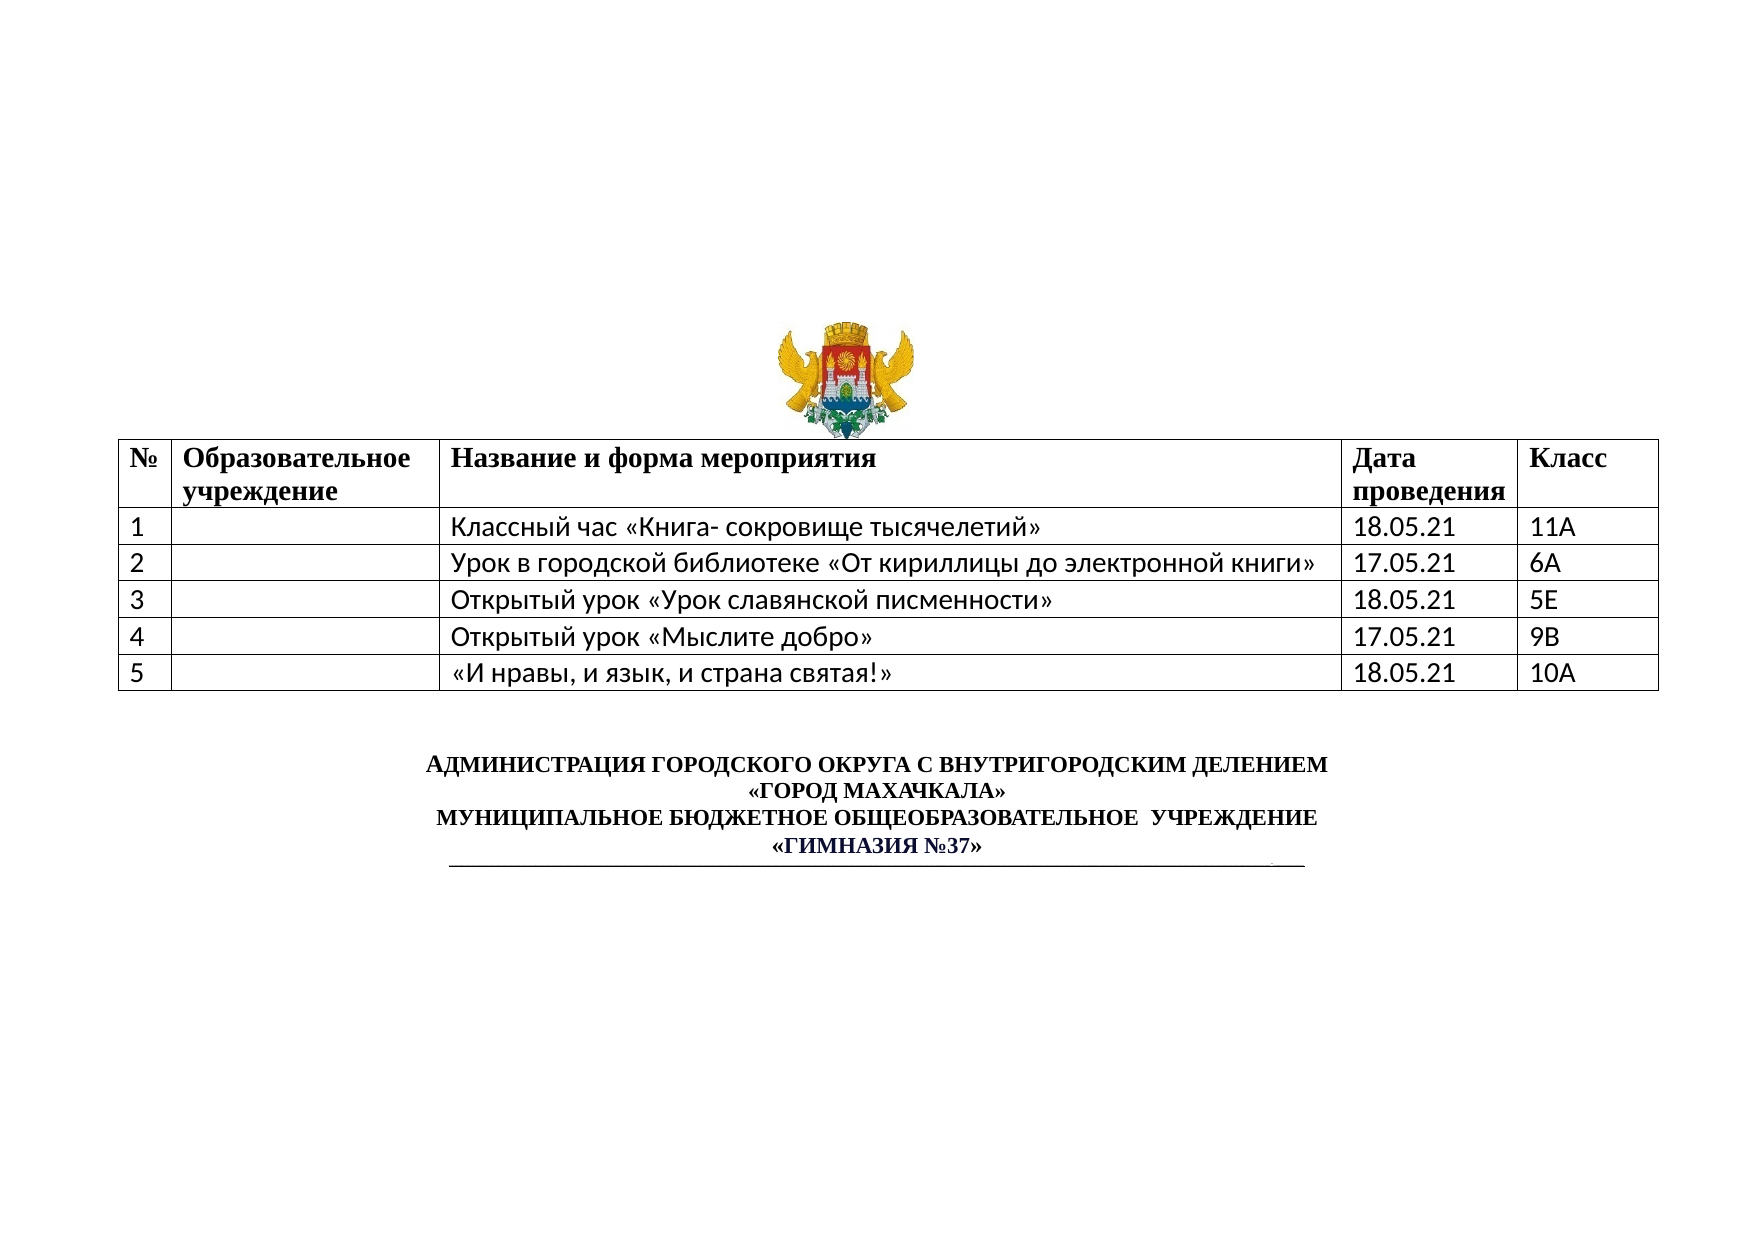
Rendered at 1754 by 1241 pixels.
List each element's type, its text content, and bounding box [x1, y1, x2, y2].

table_cell 10А [1518, 655, 1658, 690]
table_cell 3 [119, 581, 171, 617]
table_cell 9В [1518, 618, 1658, 653]
table_cell 11А [1518, 508, 1658, 543]
table_header Образовательное учреждение [172, 440, 439, 507]
subtitle МУНИЦИПАЛЬНОЕ БЮДЖЕТНОЕ ОБЩЕОБРАЗОВАТЕЛЬНОЕ УЧРЕЖДЕНИЕ [118, 804, 1636, 830]
table_cell Открытый урок «Мыслите добро» [440, 618, 1341, 653]
table_cell 1 [119, 508, 171, 543]
subtitle «ГИМНАЗИЯ №37» [118, 830, 1636, 859]
table_cell [172, 545, 439, 580]
table_cell Классный час «Книга- сокровище тысячелетий» [440, 508, 1341, 543]
table_header Дата проведения [1342, 440, 1517, 507]
table_cell 17.05.21 [1342, 545, 1517, 580]
table_cell 18.05.21 [1342, 655, 1517, 690]
table_cell «И нравы, и язык, и страна святая!» [440, 655, 1341, 690]
table_cell [172, 655, 439, 690]
table_cell 5 [119, 655, 171, 690]
subtitle АДМИНИСТРАЦИЯ ГОРОДСКОГО ОКРУГА С ВНУТРИГОРОДСКИМ ДЕЛЕНИЕМ [118, 749, 1636, 777]
table_cell [172, 581, 439, 617]
table_cell Открытый урок «Урок славянской писменности» [440, 581, 1341, 617]
subtitle «ГОРОД МАХАЧКАЛА» [118, 777, 1636, 804]
table_cell [172, 508, 439, 543]
table_cell Урок в городской библиотеке «От кириллицы до электронной книги» [440, 545, 1341, 580]
table_header № [119, 440, 171, 507]
table_cell 6А [1518, 545, 1658, 580]
table_cell 5Е [1518, 581, 1658, 617]
table_cell 17.05.21 [1342, 618, 1517, 653]
table_cell [172, 618, 439, 653]
table_header Класс [1518, 440, 1658, 507]
table_cell 2 [119, 545, 171, 580]
table_header Название и форма мероприятия [440, 440, 1341, 507]
table_cell 18.05.21 [1342, 508, 1517, 543]
table_cell 4 [119, 618, 171, 653]
picture [778, 322, 914, 439]
table_cell 18.05.21 [1342, 581, 1517, 617]
